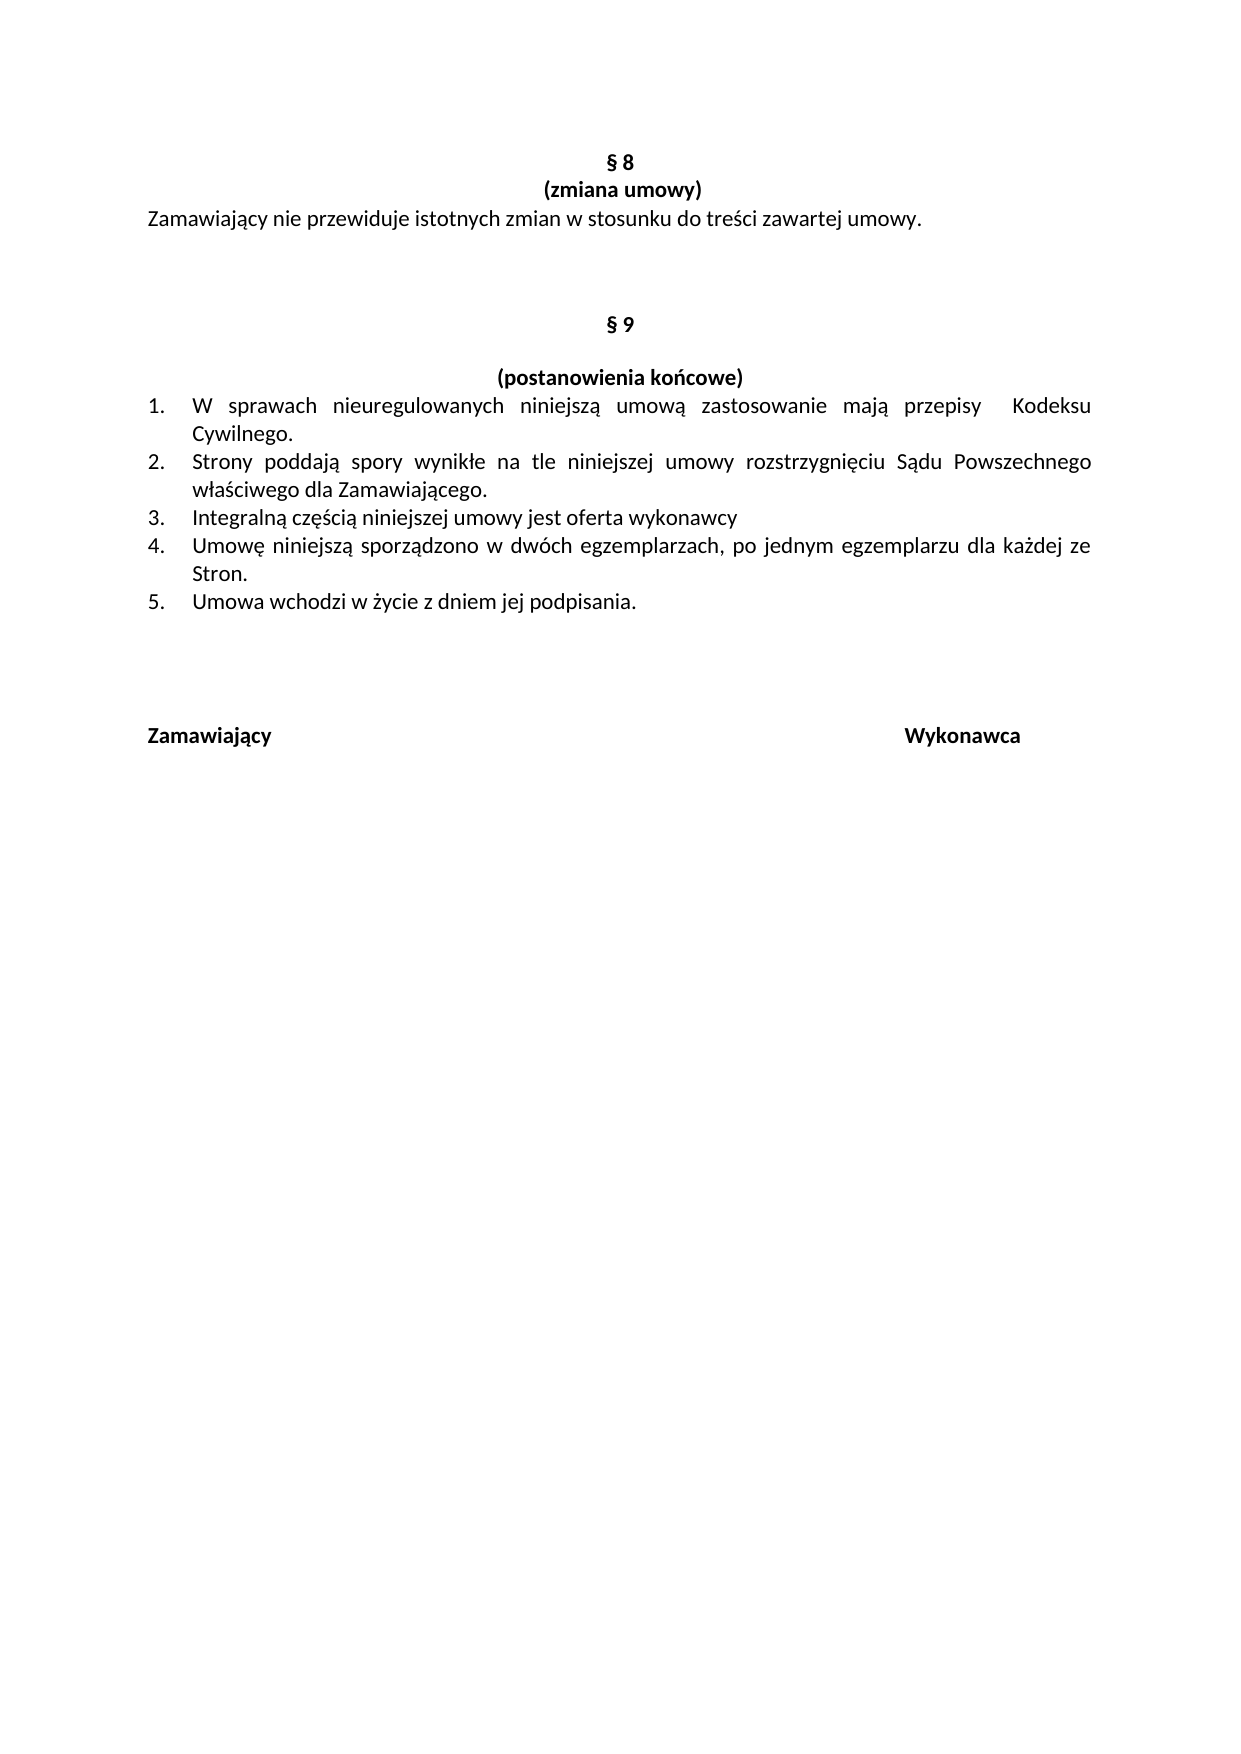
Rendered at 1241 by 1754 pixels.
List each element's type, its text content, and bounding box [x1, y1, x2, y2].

list Strony poddają spory wynikłe na tle niniejszej umowy rozstrzygnięciu Sądu Powszechnego właściwego dla Zamawiającego. [148, 447, 1093, 503]
text (zmiana umowy) [148, 176, 1093, 204]
list Integralną częścią niniejszej umowy jest oferta wykonawcy [148, 503, 1093, 531]
list Umowa wchodzi w życie z dniem jej podpisania. [148, 587, 1093, 615]
text Zamawiający Wykonawca [148, 721, 1093, 749]
list Umowę niniejszą sporządzono w dwóch egzemplarzach, po jednym egzemplarzu dla każdej ze Stron. [148, 531, 1093, 587]
text § 8 [148, 148, 1093, 176]
text Zamawiający nie przewiduje istotnych zmian w stosunku do treści zawartej umowy. [148, 204, 1093, 232]
list W sprawach nieuregulowanych niniejszą umową zastosowanie mają przepisy Kodeksu Cywilnego. [148, 391, 1093, 447]
text (postanowienia końcowe) [148, 363, 1093, 391]
text § 9 [148, 310, 1093, 338]
